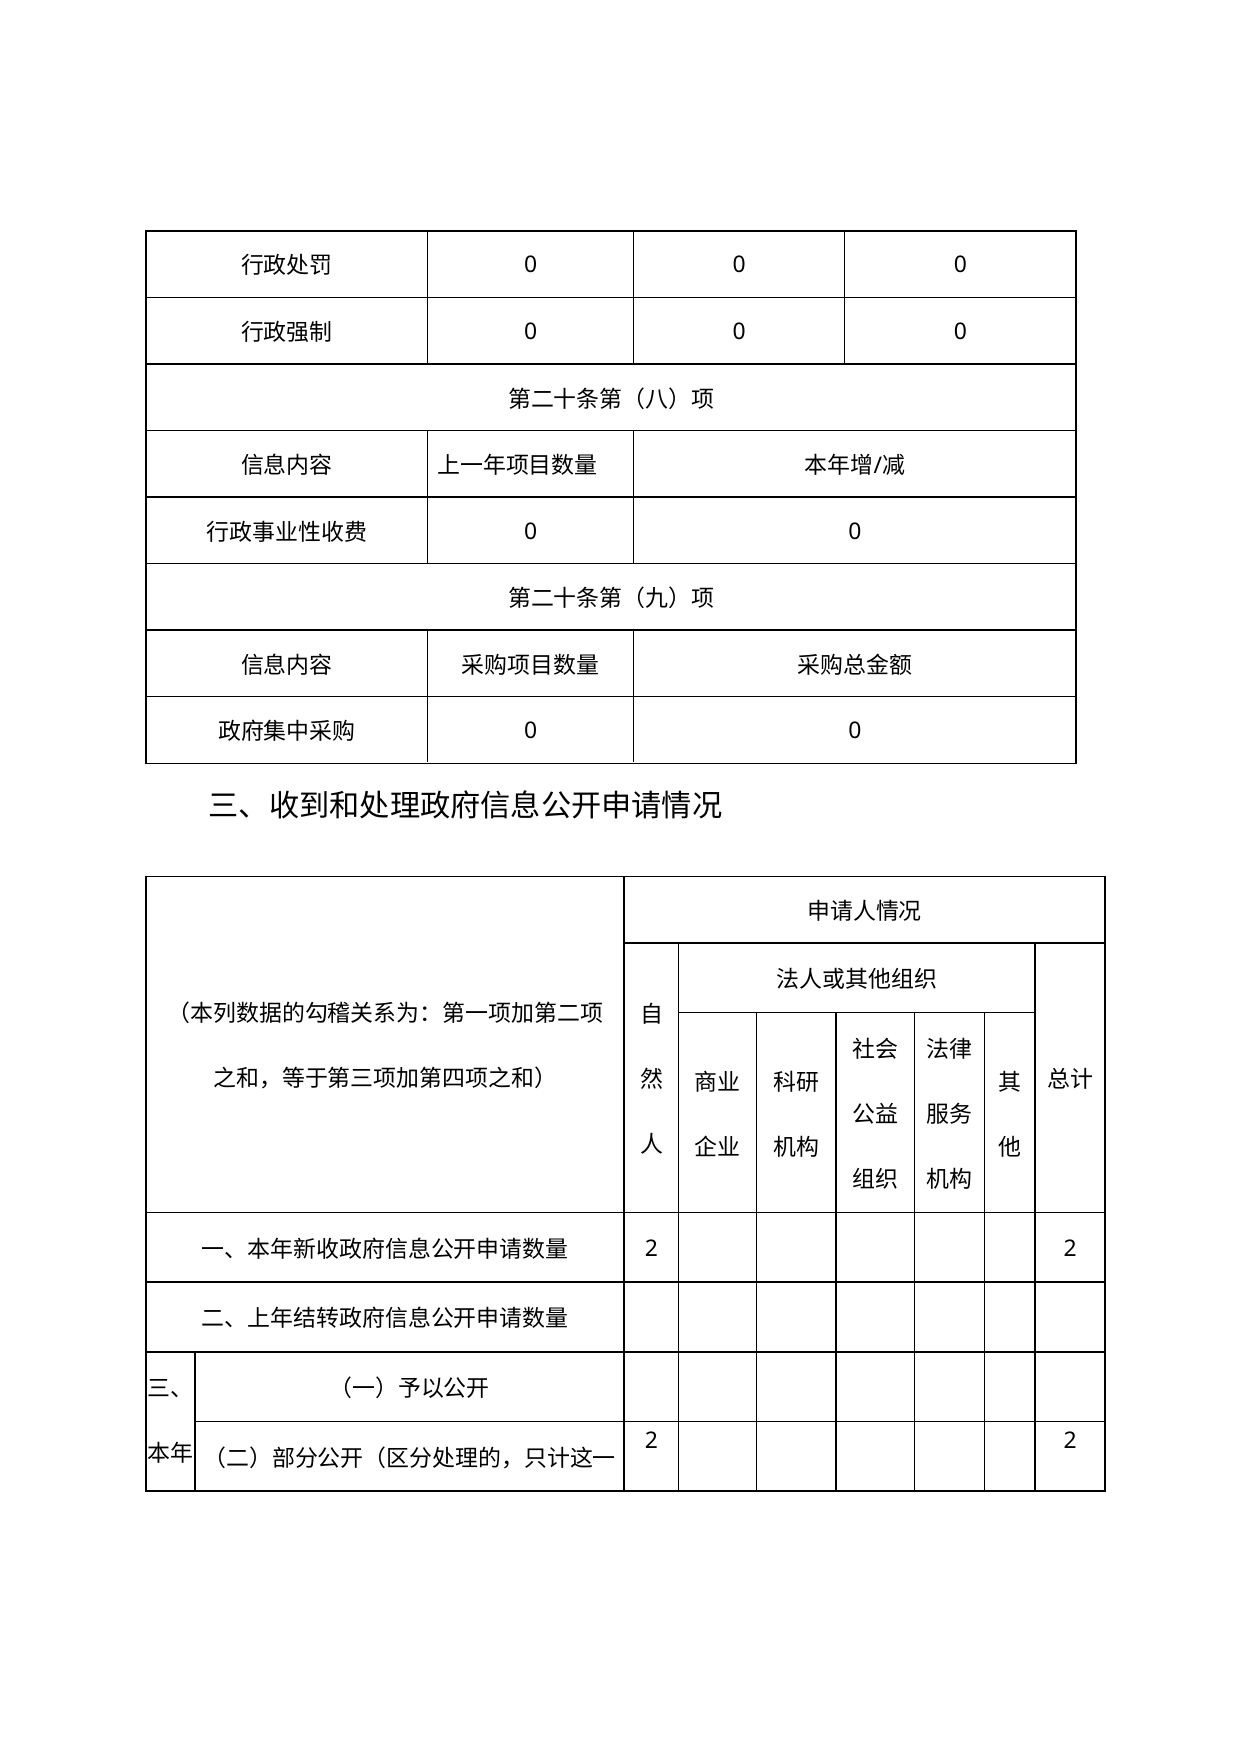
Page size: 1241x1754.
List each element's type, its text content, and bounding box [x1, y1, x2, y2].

table_cell 0 [428, 697, 633, 762]
table_cell [985, 1283, 1034, 1351]
table_cell 自然人 [625, 944, 678, 1212]
table_cell [757, 1213, 835, 1281]
table_cell 2 [1036, 1422, 1104, 1490]
table_cell [985, 1353, 1034, 1421]
table_cell 本年增/减 [634, 431, 1075, 496]
table_cell 0 [634, 498, 1075, 563]
table_cell 商业企业 [679, 1013, 756, 1212]
table_cell 0 [845, 298, 1075, 363]
table_cell 信息内容 [147, 431, 427, 496]
table_cell 二、上年结转政府信息公开申请数量 [147, 1283, 623, 1351]
table_cell 采购项目数量 [428, 631, 633, 696]
table_cell 0 [428, 498, 633, 563]
table_cell [985, 1213, 1034, 1281]
table_cell 第二十条第（八）项 [147, 365, 1075, 429]
table_cell 2 [625, 1422, 678, 1490]
table_cell 0 [428, 232, 633, 296]
table_cell 0 [845, 232, 1075, 296]
table_cell 信息内容 [147, 631, 427, 696]
table_cell [985, 1422, 1034, 1490]
table_cell 科研机构 [757, 1013, 835, 1212]
table_cell [625, 1283, 678, 1351]
table_header （本列数据的勾稽关系为：第一项加第二项之和，等于第三项加第四项之和） [147, 877, 623, 1212]
table_cell 法人或其他组织 [679, 944, 1034, 1012]
table_cell [679, 1213, 756, 1281]
table_cell 0 [634, 298, 844, 363]
table_cell [915, 1213, 984, 1281]
table_cell [915, 1353, 984, 1421]
table_cell [837, 1283, 914, 1351]
table_cell [757, 1283, 835, 1351]
table_cell [757, 1422, 835, 1490]
table_cell 一、本年新收政府信息公开申请数量 [147, 1213, 623, 1281]
table_cell [915, 1283, 984, 1351]
table_cell [837, 1213, 914, 1281]
table_cell 行政事业性收费 [147, 498, 427, 563]
table_cell [757, 1353, 835, 1421]
table_cell 法律服务机构 [915, 1013, 984, 1212]
table_cell 行政强制 [147, 298, 427, 363]
table_cell [915, 1422, 984, 1490]
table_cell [196, 1422, 623, 1490]
table_cell 政府集中采购 [147, 697, 427, 762]
table_cell 0 [634, 697, 1075, 762]
table_cell 2 [1036, 1213, 1104, 1281]
table_header 申请人情况 [625, 877, 1104, 942]
table_cell [1036, 1353, 1104, 1421]
table_cell 采购总金额 [634, 631, 1075, 696]
table_cell 2 [625, 1213, 678, 1281]
text 三、收到和处理政府信息公开申请情况 [148, 771, 1098, 836]
table_cell 社会公益组织 [837, 1013, 914, 1212]
table_cell 三、本年度办理结果 [147, 1353, 194, 1490]
table_cell [837, 1422, 914, 1490]
table_cell [679, 1422, 756, 1490]
table_cell 第二十条第（九）项 [147, 564, 1075, 629]
table_cell 0 [634, 232, 844, 296]
table_cell 总计 [1036, 944, 1104, 1212]
table_cell [1036, 1283, 1104, 1351]
table_cell 上一年项目数量 [428, 431, 633, 496]
table_cell 0 [428, 298, 633, 363]
table_cell [625, 1353, 678, 1421]
table_cell 其他 [985, 1013, 1034, 1212]
table_cell （一）予以公开 [196, 1353, 623, 1421]
table_cell [837, 1353, 914, 1421]
table_cell [679, 1283, 756, 1351]
table_cell [679, 1353, 756, 1421]
table_cell 行政处罚 [147, 232, 427, 296]
